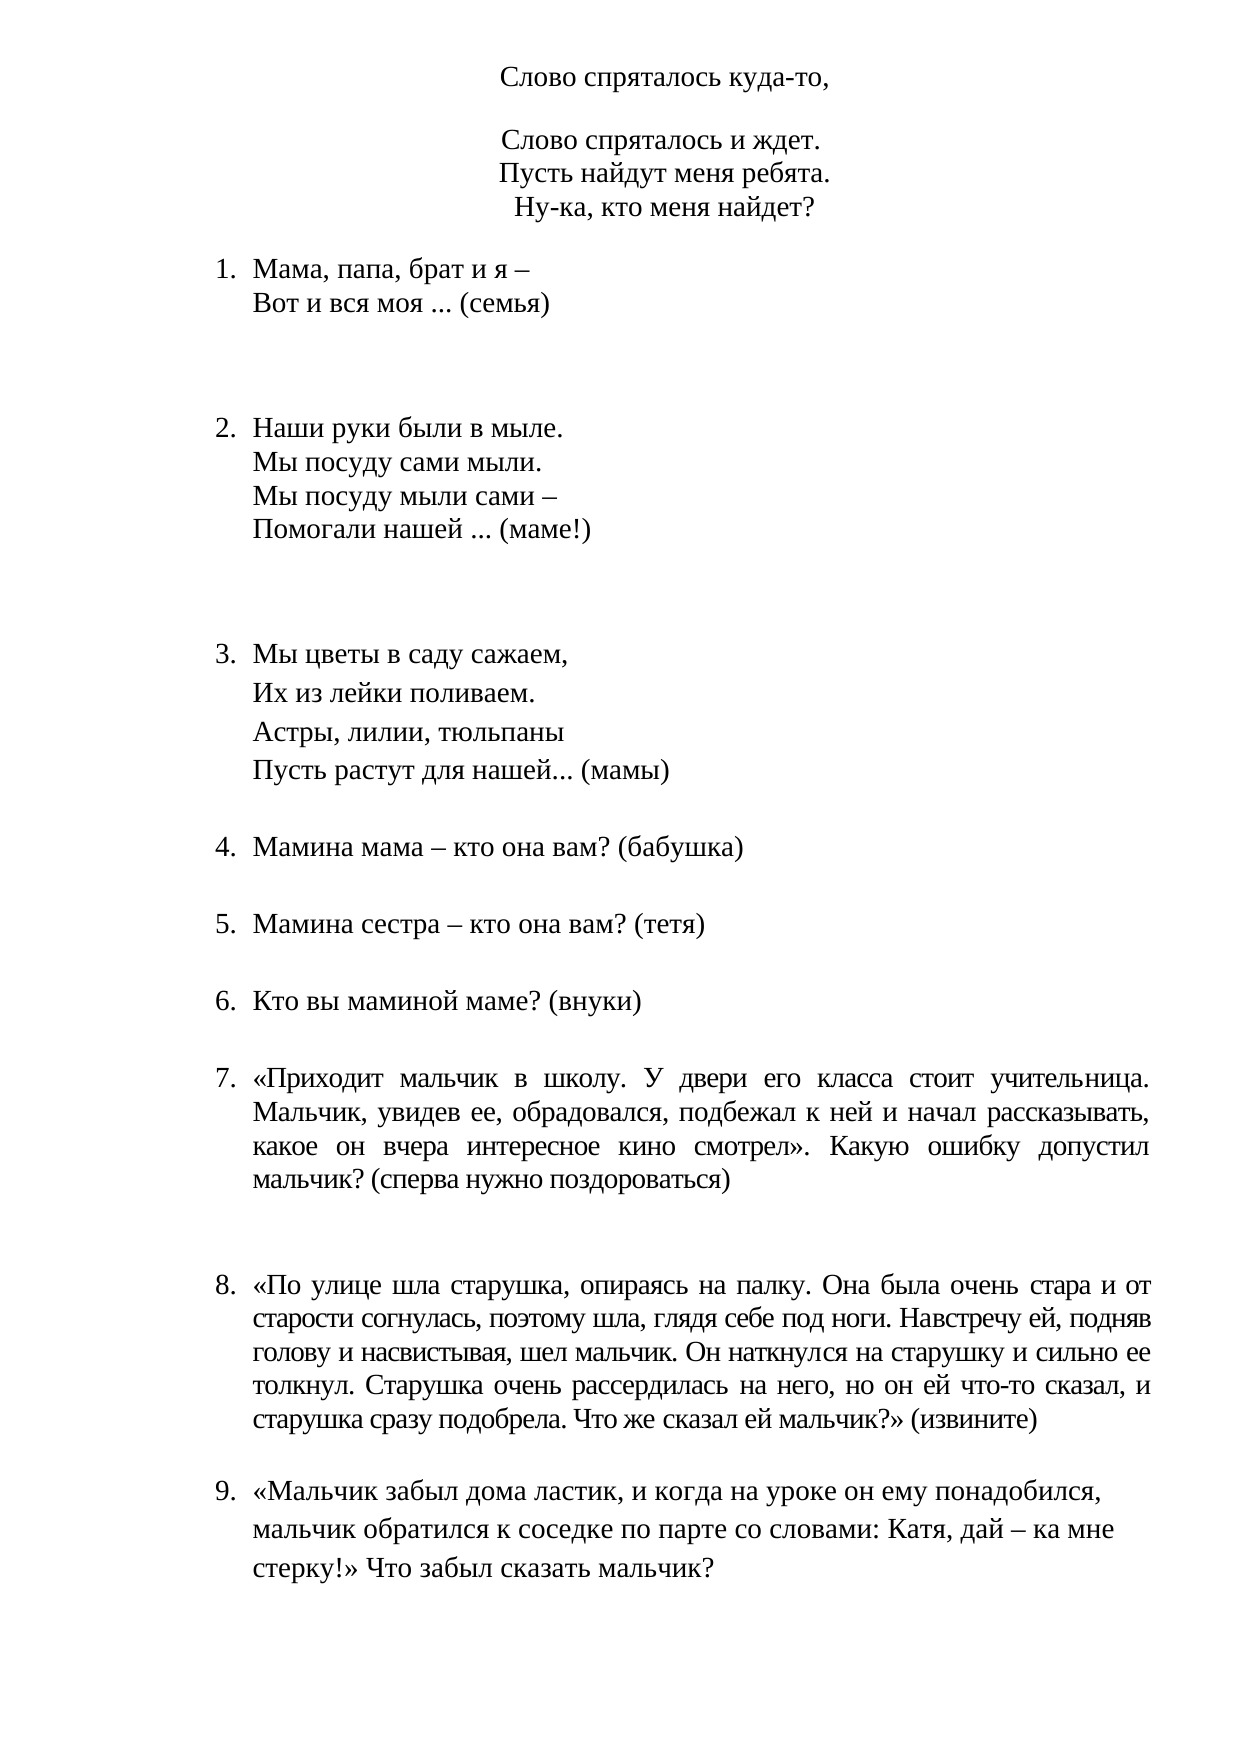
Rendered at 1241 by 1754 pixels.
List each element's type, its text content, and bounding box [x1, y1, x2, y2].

list «По улице шла старушка, опираясь на палку. Она была очень стара и от старости согнулась, поэтому шла, глядя себе под ноги. Навстречу ей, подняв голову и насвистывая, шел мальчик. Он наткнулся на старушку и сильно ее толкнул. Старушка очень рассердилась на него, но он ей что-то сказал, и старушка сразу подобрела. Что же сказал ей мальчик?» (извините) [215, 1267, 1152, 1434]
list Наши руки были в мыле. Мы посуду сами мыли. Мы посуду мыли сами – Помогали нашей ... (маме!) [215, 411, 1152, 545]
list Мамина сестра – кто она вам? (тетя) [215, 906, 1152, 940]
text Слово спряталось и ждет. Пусть найдут меня ребята. [177, 122, 1152, 189]
text Ну-ка, кто меня найдет? [177, 189, 1152, 222]
list Мамина мама – кто она вам? (бабушка) [215, 829, 1152, 863]
list «Приходит мальчик в школу. У двери его класса стоит учительница. Мальчик, увидев ее, обрадовался, подбежал к ней и начал рассказывать, какое он вчера интересное кино смотрел». Какую ошибку допустил мальчик? (сперва нужно поздороваться) [215, 1061, 1150, 1195]
list Мама, папа, брат и я – Вот и вся моя ... (семья) [215, 252, 1152, 319]
list Кто вы маминой маме? (внуки) [215, 983, 1152, 1017]
list «Мальчик забыл дома ластик, и когда на уроке он ему понадобился, мальчик обратился к соседке по парте со словами: Катя, дай – ка мне стерку!» Что забыл сказать мальчик? [215, 1473, 1152, 1584]
list Мы цветы в саду сажаем, Их из лейки поливаем. Астры, лилии, тюльпаны Пусть растут для нашей... (мамы) [215, 637, 1152, 786]
text Слово спряталось куда-то, [177, 59, 1152, 93]
